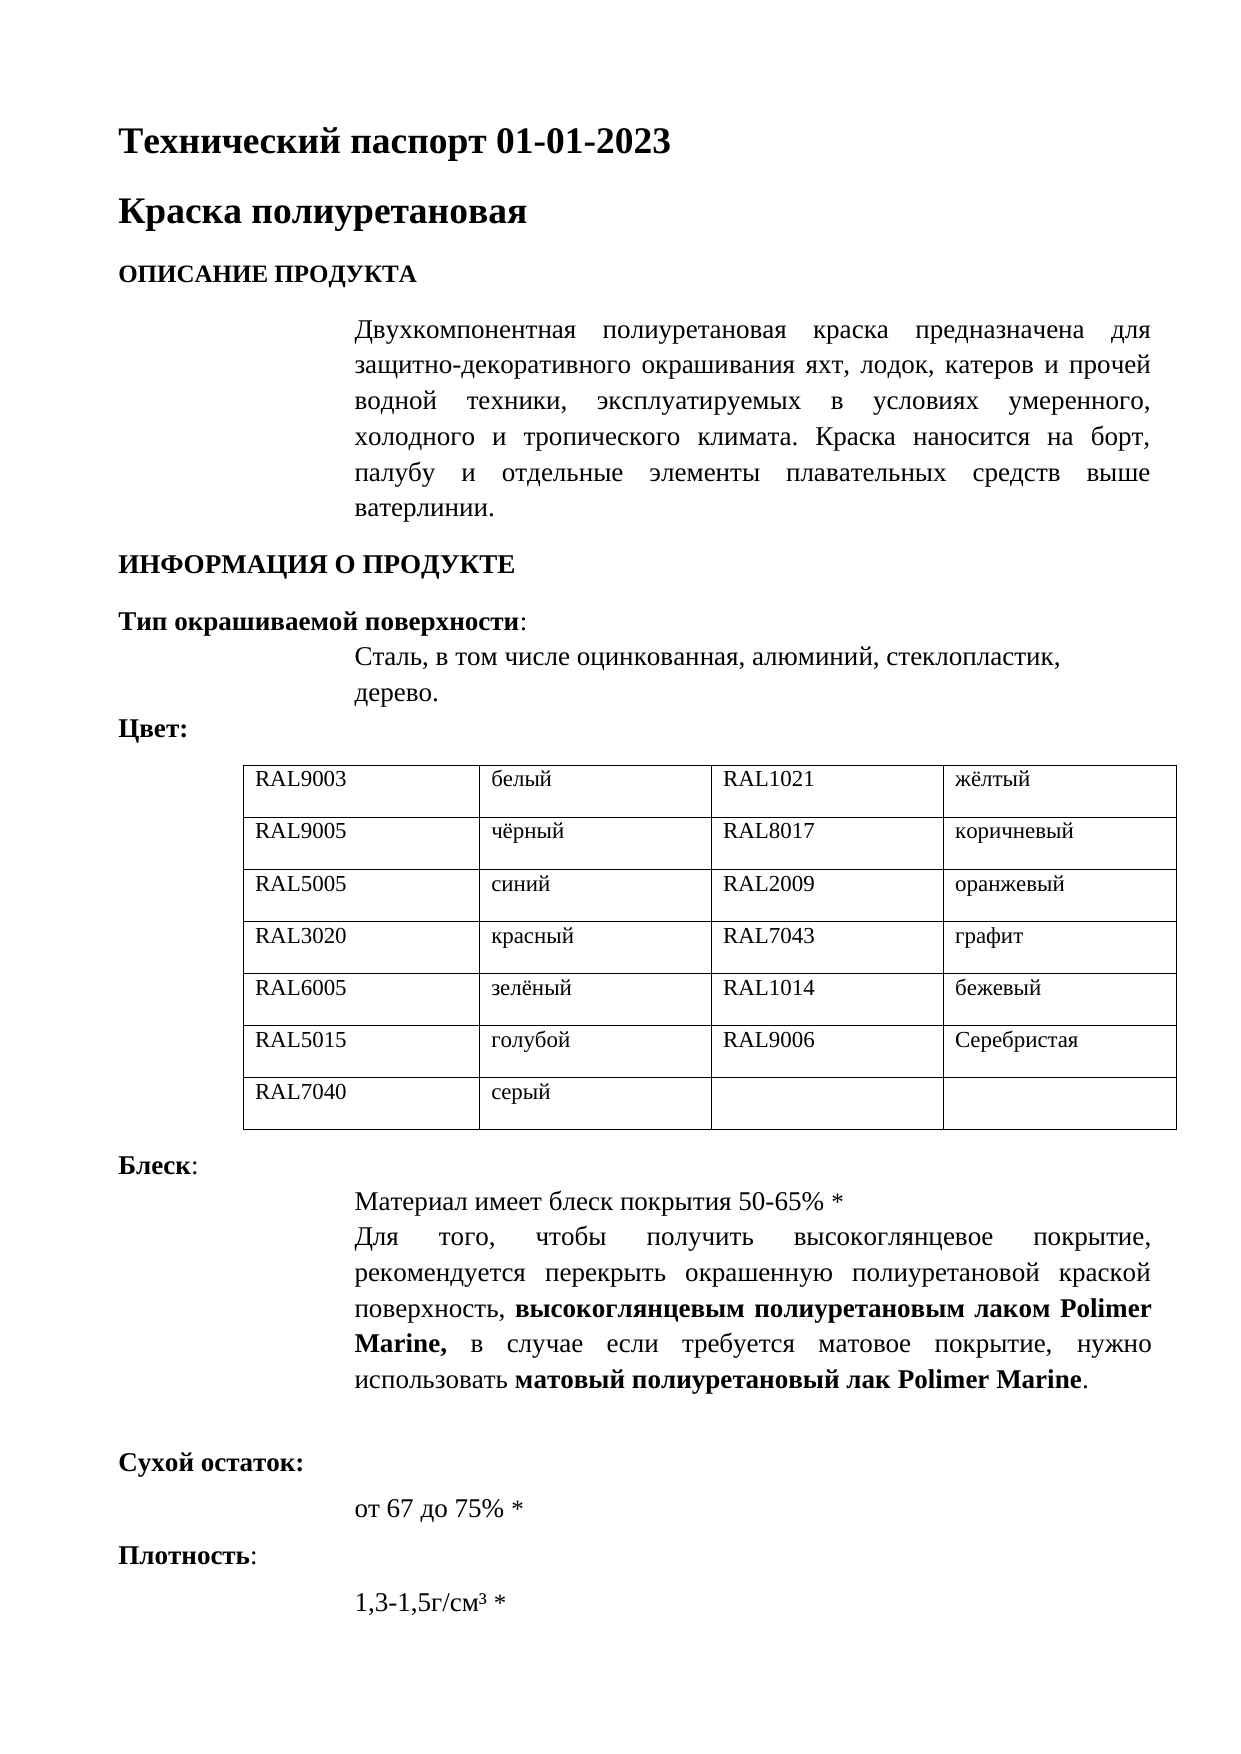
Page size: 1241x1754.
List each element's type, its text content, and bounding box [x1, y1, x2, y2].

table_cell коричневый [944, 818, 1176, 869]
table_header RAL9003 [244, 766, 479, 817]
table_cell красный [480, 922, 711, 973]
table_cell голубой [480, 1026, 711, 1077]
table_cell RAL8017 [712, 818, 943, 869]
text Сталь, в том числе оцинкованная, алюминий, стеклопластик, дерево. [354, 640, 1152, 707]
table_cell бежевый [944, 974, 1176, 1025]
text ИНФОРМАЦИЯ О ПРОДУКТЕ [118, 548, 1152, 579]
table_cell серый [480, 1078, 711, 1129]
table_cell RAL9006 [712, 1026, 943, 1077]
text от 67 до 75% * [354, 1492, 1152, 1523]
table_cell RAL7040 [244, 1078, 479, 1129]
table_header белый [480, 766, 711, 817]
text Блеск: [118, 1149, 1152, 1180]
table_cell [944, 1078, 1176, 1129]
text Технический паспорт 01-01-2023 [118, 118, 1152, 161]
table_cell RAL5005 [244, 870, 479, 921]
table_cell RAL2009 [712, 870, 943, 921]
table_cell чёрный [480, 818, 711, 869]
text Материал имеет блеск покрытия 50-65% * [354, 1184, 1152, 1216]
table_cell RAL7043 [712, 922, 943, 973]
table_cell Серебристая [944, 1026, 1176, 1077]
table_cell синий [480, 870, 711, 921]
table_header RAL1021 [712, 766, 943, 817]
table_cell зелёный [480, 974, 711, 1025]
text Тип окрашиваемой поверхности: [118, 604, 1152, 636]
text ОПИСАНИЕ ПРОДУКТА [118, 259, 1152, 288]
table_cell [712, 1078, 943, 1129]
text Для того, чтобы получить высокоглянцевое покрытие, рекомендуется перекрыть окрашенную полиуретановой краской поверхность, высокоглянцевым полиуретановым лаком Polimer Marine, в случае если требуется матовое покрытие, нужно использовать матовый полиуретановый лак Polimer Marine. [354, 1220, 1152, 1394]
text Двухкомпонентная полиуретановая краска предназначена для защитно-декоративного окрашивания яхт, лодок, катеров и прочей водной техники, эксплуатируемых в условиях умеренного, холодного и тропического климата. Краска наносится на борт, палубу и отдельные элементы плавательных средств выше ватерлинии. [354, 313, 1152, 523]
text Сухой остаток: [118, 1446, 1152, 1477]
table_cell оранжевый [944, 870, 1176, 921]
table_cell RAL6005 [244, 974, 479, 1025]
table_cell графит [944, 922, 1176, 973]
table_cell RAL5015 [244, 1026, 479, 1077]
text Плотность: [118, 1539, 1152, 1570]
text Краска полиуретановая [118, 188, 1152, 232]
table_header жёлтый [944, 766, 1176, 817]
text Цвет: [118, 712, 1152, 743]
table_cell RAL3020 [244, 922, 479, 973]
table_cell RAL1014 [712, 974, 943, 1025]
table_cell RAL9005 [244, 818, 479, 869]
text 1,3-1,5г/см³ * [354, 1586, 1152, 1617]
